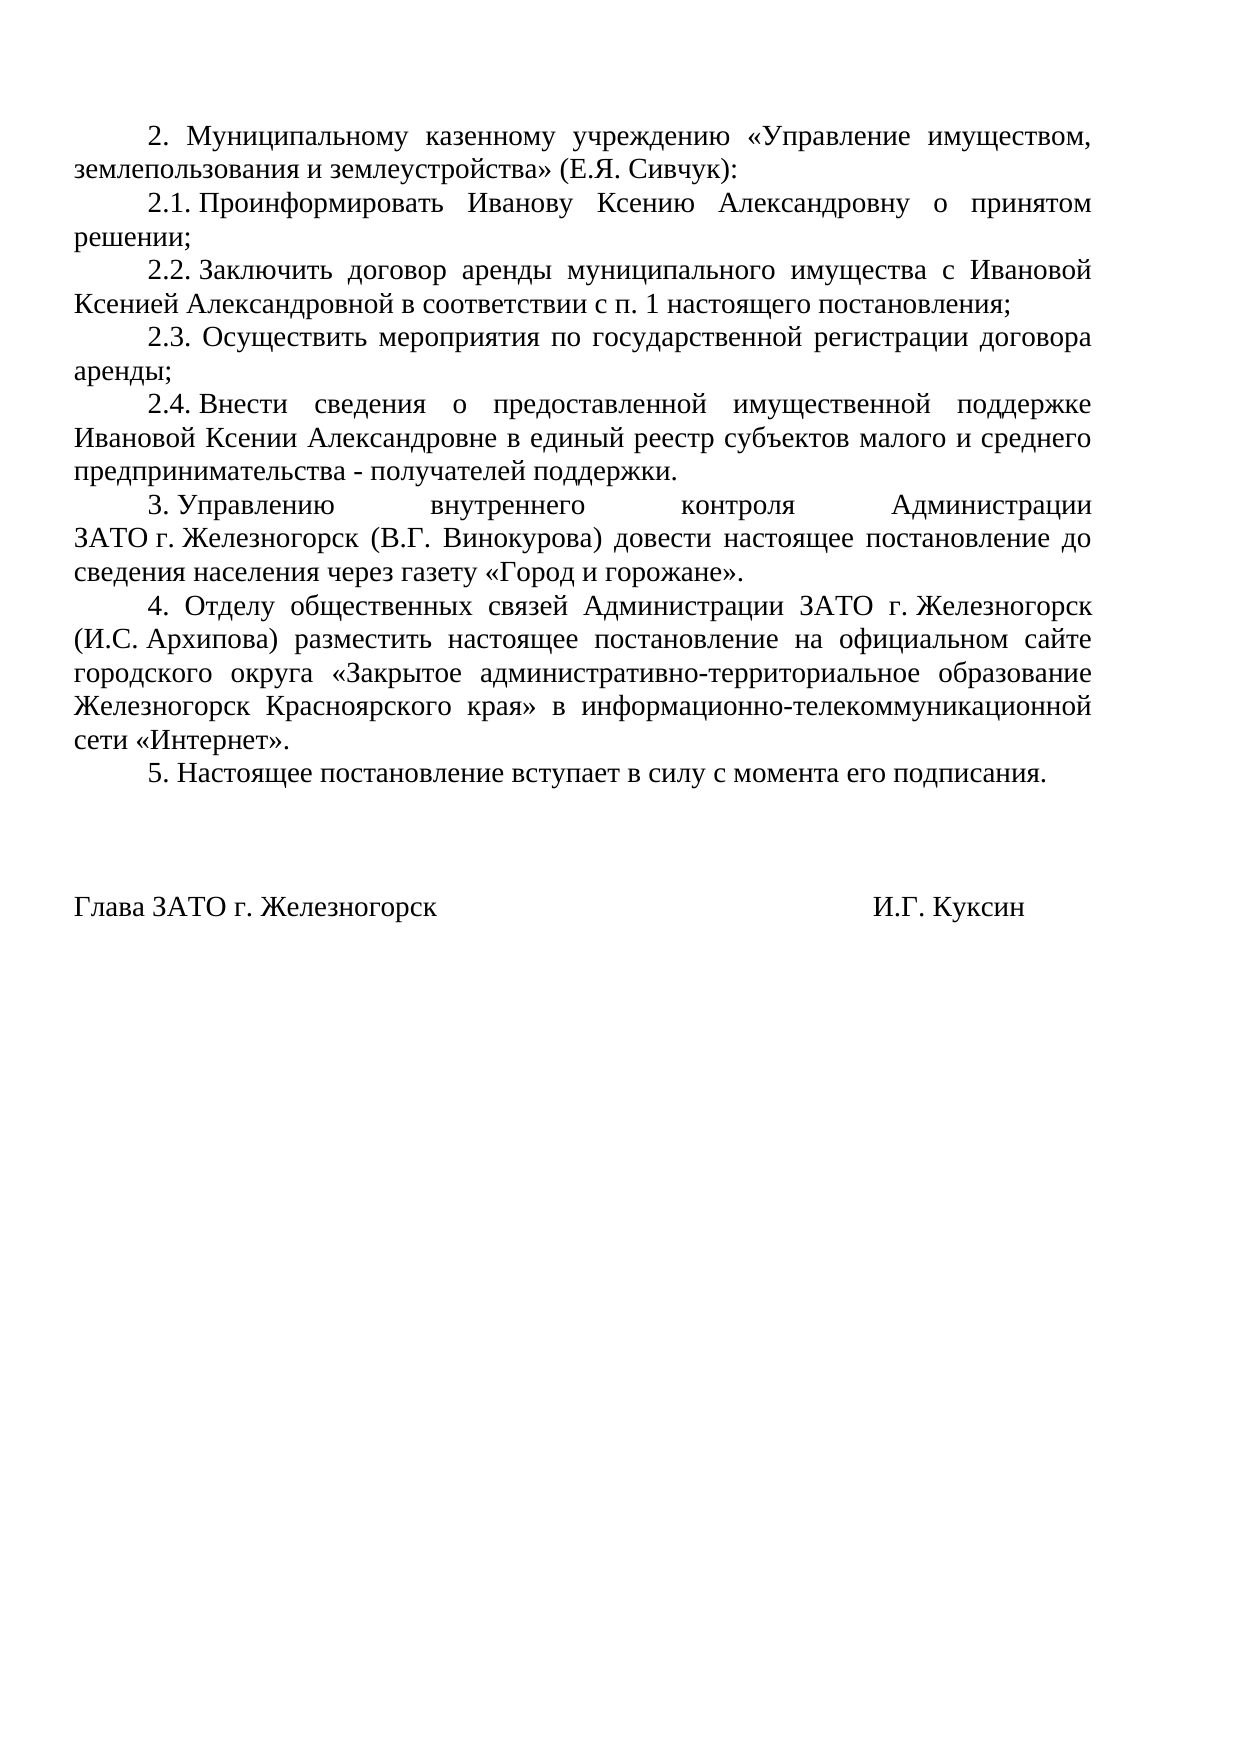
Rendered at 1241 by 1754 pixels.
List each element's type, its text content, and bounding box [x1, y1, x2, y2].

text 2.3. Осуществить мероприятия по государственной регистрации договора аренды; [74, 319, 1092, 386]
text Глава ЗАТО г. Железногорск И.Г. Куксин [74, 889, 1092, 923]
text 2.1. Проинформировать Иванову Ксению Александровну о принятом решении; [74, 185, 1092, 252]
text 5. Настоящее постановление вступает в силу с момента его подписания. [74, 755, 1092, 789]
text 4. Отделу общественных связей Администрации ЗАТО г. Железногорск (И.С. Архипова) разместить настоящее постановление на официальном сайте городского округа «Закрытое административно-территориальное образование Железногорск Красноярского края» в информационно-телекоммуникационной сети «Интернет». [74, 588, 1092, 755]
text 2.2. Заключить договор аренды муниципального имущества с Ивановой Ксенией Александровной в соответствии с п. 1 настоящего постановления; [74, 252, 1092, 319]
text 3. Управлению внутреннего контроля Администрации ЗАТО г. Железногорск (В.Г. Винокурова) довести настоящее постановление до сведения населения через газету «Город и горожане». [74, 487, 1092, 588]
text 2. Муниципальному казенному учреждению «Управление имуществом, землепользования и землеустройства» (Е.Я. Сивчук): [74, 118, 1092, 185]
text 2.4. Внести сведения о предоставленной имущественной поддержке Ивановой Ксении Александровне в единый реестр субъектов малого и среднего предпринимательства - получателей поддержки. [74, 386, 1092, 487]
